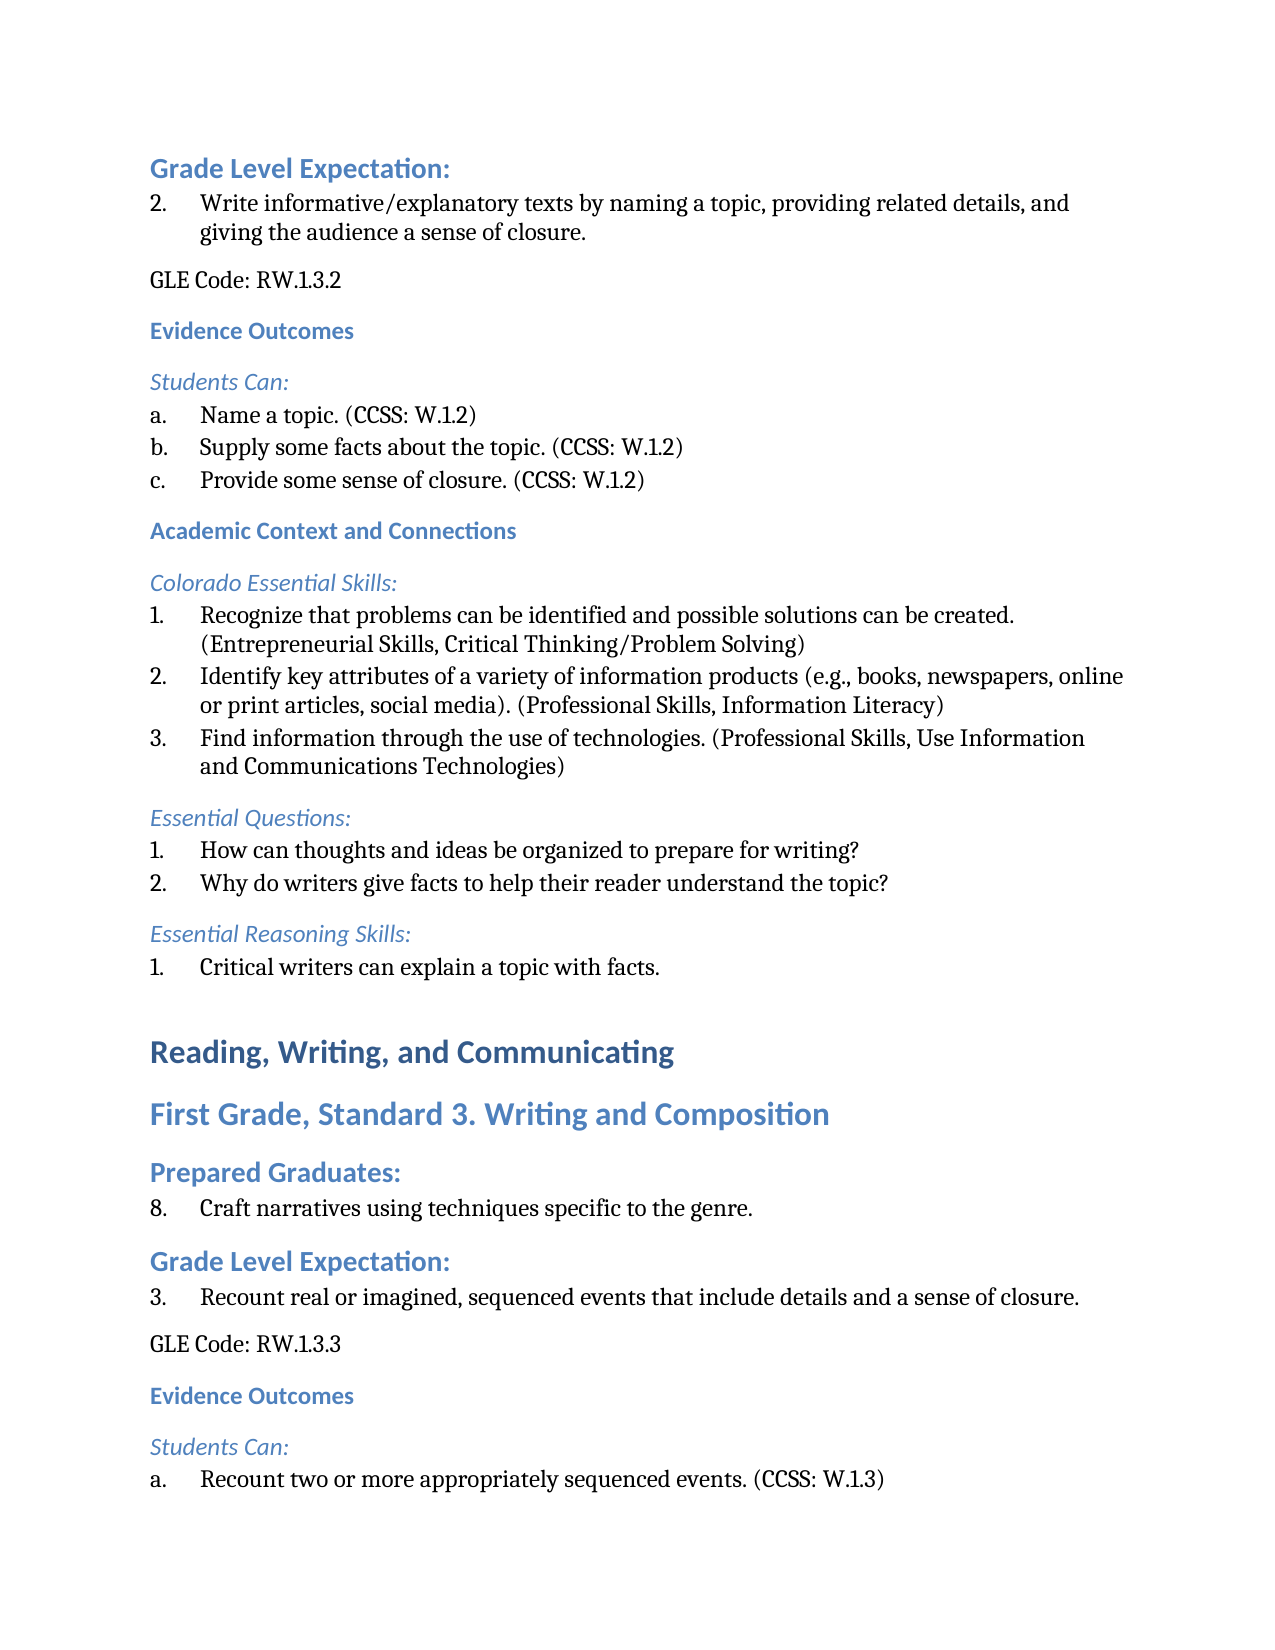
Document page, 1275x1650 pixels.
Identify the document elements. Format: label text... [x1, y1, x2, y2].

list Write informative/explanatory texts by naming a topic, providing related details, and giving the audience a sense of closure. [150, 189, 1125, 247]
subtitle Grade Level Expectation: [150, 150, 1125, 186]
subtitle First Grade, Standard 3. Writing and Composition [150, 1093, 1125, 1133]
subtitle Grade Level Expectation: [150, 1243, 1125, 1279]
list Why do writers give facts to help their reader understand the topic? [150, 869, 1125, 897]
list Critical writers can explain a topic with facts. [150, 952, 1125, 981]
list Supply some facts about the topic. (CCSS: W.1.2) [150, 433, 1125, 462]
list Provide some sense of closure. (CCSS: W.1.2) [150, 466, 1125, 494]
list Recognize that problems can be identified and possible solutions can be created. (Entrepreneurial Skills, Critical Thinking/Problem Solving) [150, 601, 1125, 658]
subtitle Students Can: [150, 367, 1125, 397]
text GLE Code: RW.1.3.3 [150, 1330, 1125, 1359]
subtitle Colorado Essential Skills: [150, 567, 1125, 597]
list Recount two or more appropriately sequenced events. (CCSS: W.1.3) [150, 1465, 1125, 1494]
list Find information through the use of technologies. (Professional Skills, Use Information and Communications Technologies) [150, 723, 1125, 781]
subtitle Students Can: [150, 1431, 1125, 1462]
list Identify key attributes of a variety of information products (e.g., books, newspapers, online or print articles, social media). (Professional Skills, Information Literacy) [150, 662, 1125, 720]
list Name a topic. (CCSS: W.1.2) [150, 401, 1125, 429]
subtitle Evidence Outcomes [150, 1380, 1125, 1410]
subtitle Essential Reasoning Skills: [150, 918, 1125, 949]
subtitle Reading, Writing, and Communicating [150, 1031, 1125, 1072]
subtitle Evidence Outcomes [150, 315, 1125, 346]
text GLE Code: RW.1.3.2 [150, 266, 1125, 294]
subtitle Academic Context and Connections [150, 515, 1125, 546]
subtitle Essential Questions: [150, 802, 1125, 832]
subtitle Prepared Graduates: [150, 1154, 1125, 1190]
list How can thoughts and ideas be organized to prepare for writing? [150, 836, 1125, 865]
list Recount real or imagined, sequenced events that include details and a sense of closure. [150, 1283, 1125, 1311]
list Craft narratives using techniques specific to the genre. [150, 1194, 1125, 1222]
